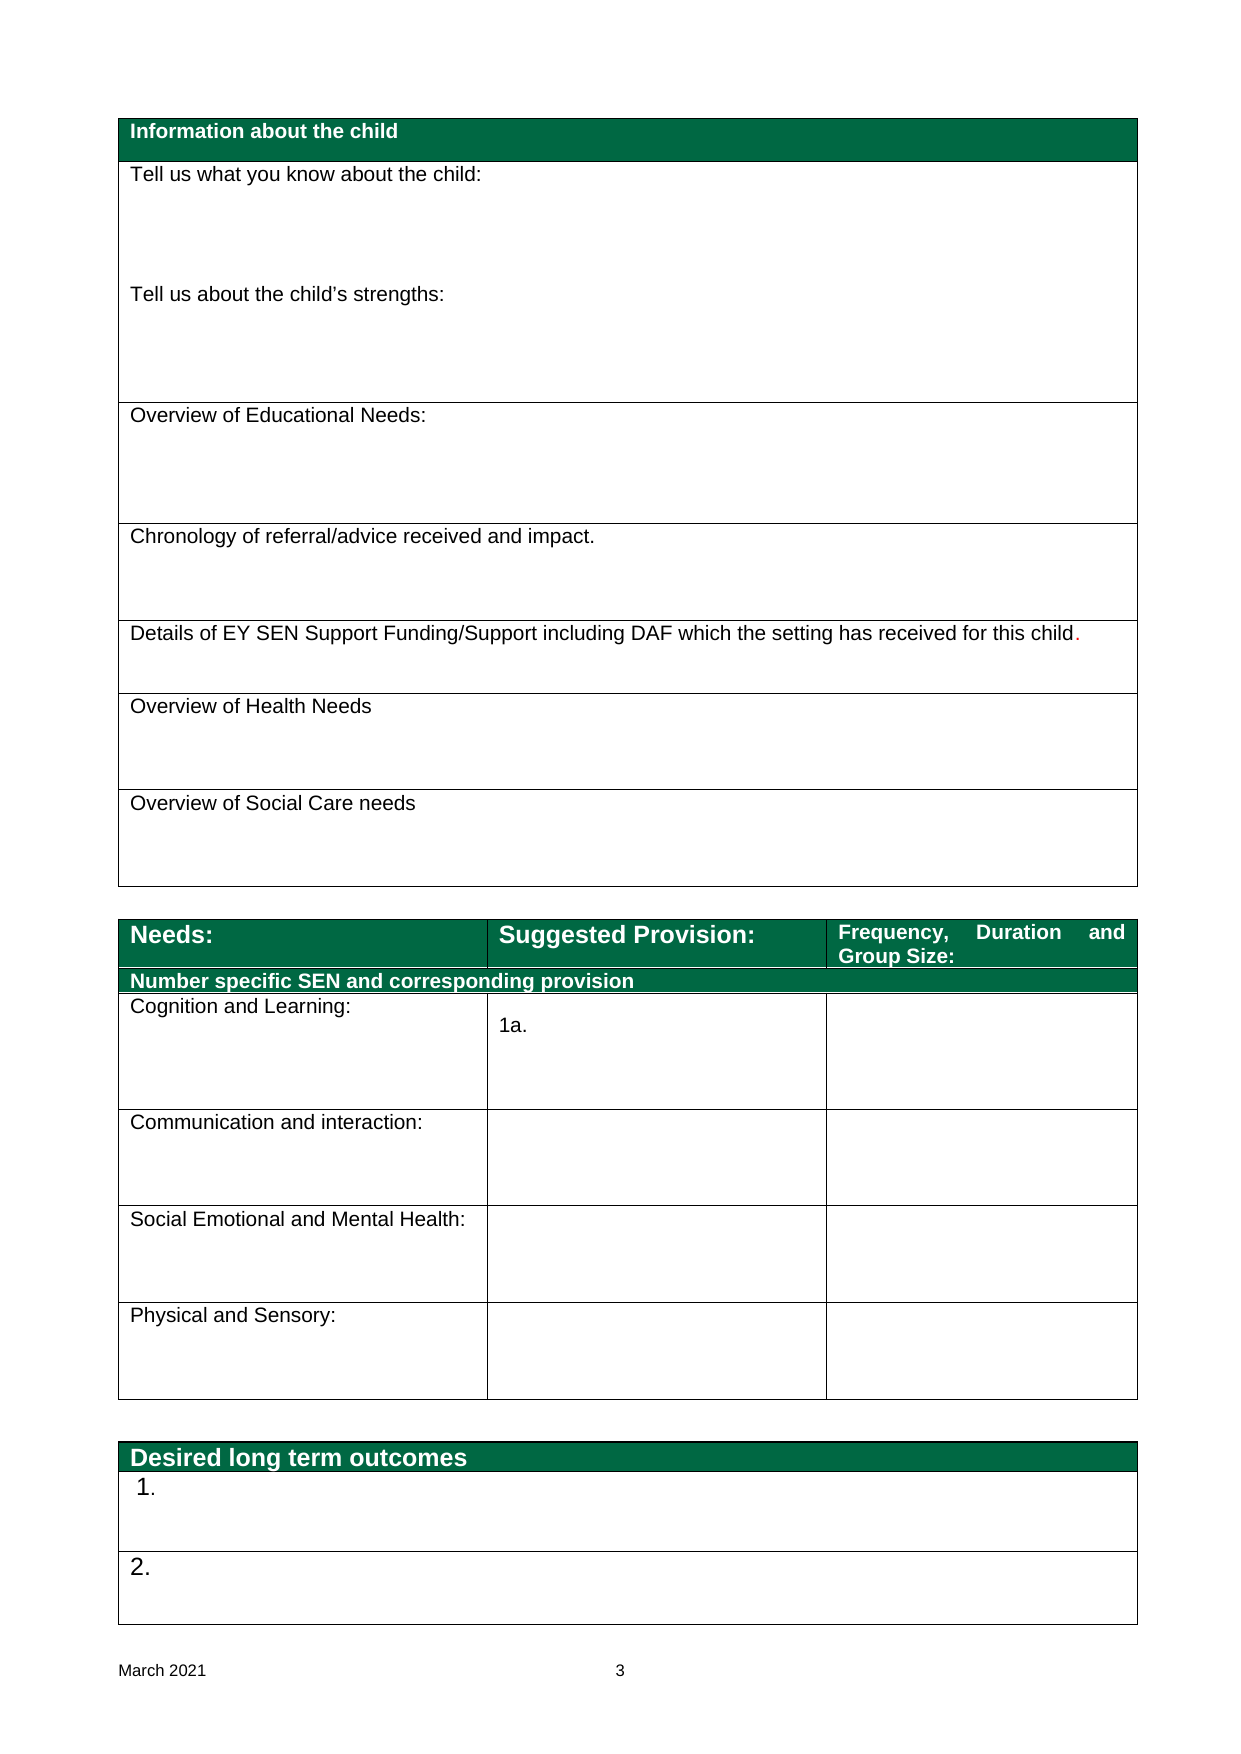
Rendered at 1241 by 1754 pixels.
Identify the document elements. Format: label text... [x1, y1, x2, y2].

table_cell 1. [119, 1472, 1137, 1551]
table_cell [488, 1110, 826, 1205]
table_cell Communication and interaction: [119, 1110, 487, 1205]
table_cell [827, 994, 1137, 1108]
table_cell Overview of Health Needs [119, 694, 1137, 789]
table_cell 1a. [488, 994, 826, 1108]
table_cell [827, 1110, 1137, 1205]
table_cell Details of EY SEN Support Funding/Support including DAF which the setting has received for this child. [119, 621, 1137, 692]
table_cell [827, 1206, 1137, 1302]
table_cell Physical and Sensory: [119, 1303, 487, 1399]
table_cell [488, 1206, 826, 1302]
table_cell 2. [119, 1552, 1137, 1624]
table_header Information about the child [119, 119, 1137, 161]
table_cell [827, 1303, 1137, 1399]
table_cell Overview of Educational Needs: [119, 403, 1137, 523]
table_cell Number specific SEN and corresponding provision [119, 969, 1137, 992]
table_cell [488, 1303, 826, 1399]
table_header Suggested Provision: [488, 920, 826, 967]
table_header Desired long term outcomes [119, 1443, 1137, 1471]
table_cell Social Emotional and Mental Health: [119, 1206, 487, 1302]
table_cell Cognition and Learning: [119, 994, 487, 1108]
table_cell Overview of Social Care needs [119, 790, 1137, 886]
table_header Needs: [119, 920, 487, 967]
table_cell Chronology of referral/advice received and impact. [119, 524, 1137, 619]
table_cell Tell us what you know about the child: Tell us about the child’s strengths: [119, 162, 1137, 402]
table_header Frequency, Duration and Group Size: [827, 920, 1137, 967]
